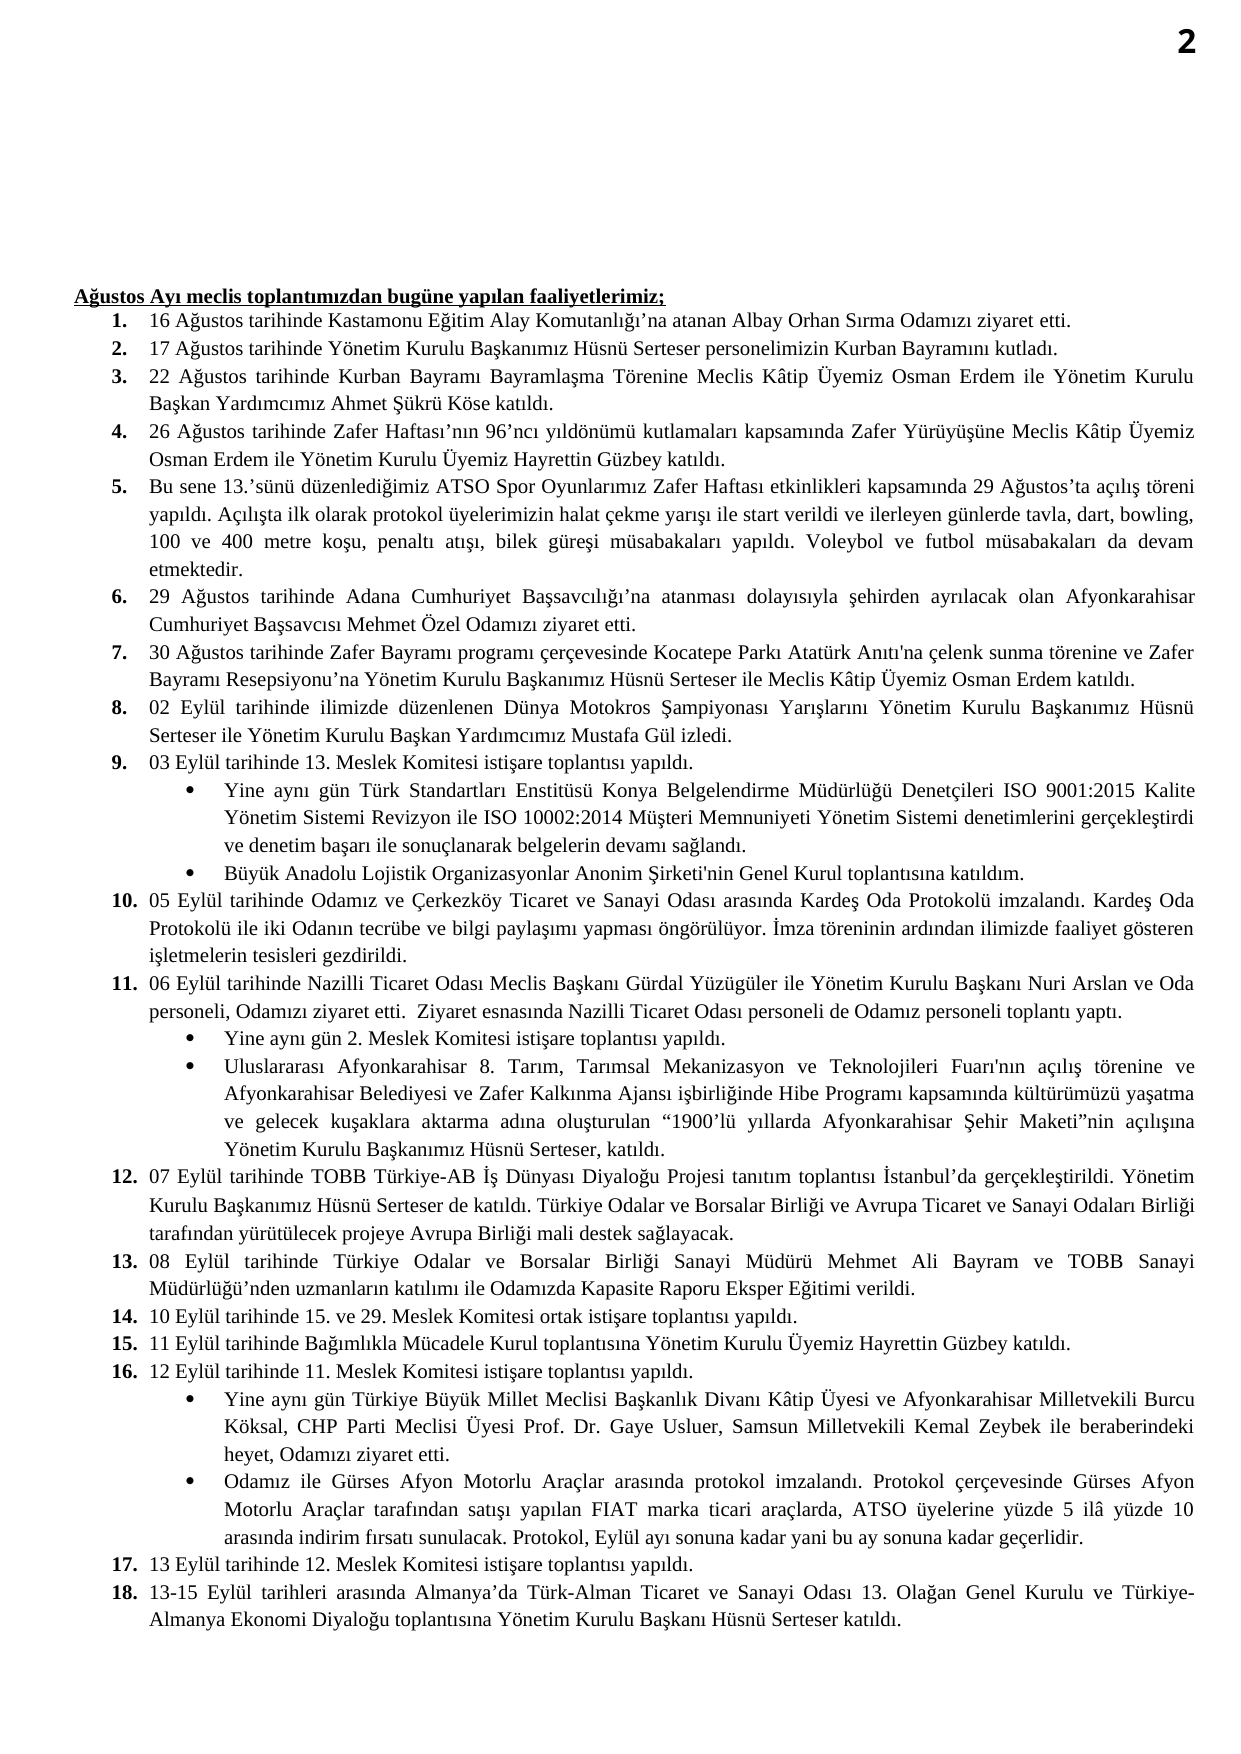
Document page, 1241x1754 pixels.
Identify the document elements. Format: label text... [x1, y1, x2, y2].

text Ağustos Ayı meclis toplantımızdan bugüne yapılan faaliyetlerimiz; [74, 284, 1196, 308]
list Büyük Anadolu Lojistik Organizasyonlar Anonim Şirketi'nin Genel Kurul toplantısına katıldım. [186, 861, 1196, 884]
list 22 Ağustos tarihinde Kurban Bayramı Bayramlaşma Törenine Meclis Kâtip Üyemiz Osman Erdem ile Yönetim Kurulu Başkan Yardımcımız Ahmet Şükrü Köse katıldı. [111, 364, 1196, 415]
list Yine aynı gün Türkiye Büyük Millet Meclisi Başkanlık Divanı Kâtip Üyesi ve Afyonkarahisar Milletvekili Burcu Köksal, CHP Parti Meclisi Üyesi Prof. Dr. Gaye Usluer, Samsun Milletvekili Kemal Zeybek ile beraberindeki heyet, Odamızı ziyaret etti. [186, 1387, 1196, 1466]
list Yine aynı gün 2. Meslek Komitesi istişare toplantısı yapıldı. [186, 1026, 1196, 1050]
list 10 Eylül tarihinde 15. ve 29. Meslek Komitesi ortak istişare toplantısı yapıldı. [111, 1304, 1196, 1328]
list 03 Eylül tarihinde 13. Meslek Komitesi istişare toplantısı yapıldı. [111, 750, 1196, 774]
list 02 Eylül tarihinde ilimizde düzenlenen Dünya Motokros Şampiyonası Yarışlarını Yönetim Kurulu Başkanımız Hüsnü Serteser ile Yönetim Kurulu Başkan Yardımcımız Mustafa Gül izledi. [111, 695, 1196, 747]
list 06 Eylül tarihinde Nazilli Ticaret Odası Meclis Başkanı Gürdal Yüzügüler ile Yönetim Kurulu Başkanı Nuri Arslan ve Oda personeli, Odamızı ziyaret etti. Ziyaret esnasında Nazilli Ticaret Odası personeli de Odamız personeli toplantı yaptı. [111, 971, 1196, 1023]
list 05 Eylül tarihinde Odamız ve Çerkezköy Ticaret ve Sanayi Odası arasında Kardeş Oda Protokolü imzalandı. Kardeş Oda Protokolü ile iki Odanın tecrübe ve bilgi paylaşımı yapması öngörülüyor. İmza töreninin ardından ilimizde faaliyet gösteren işletmelerin tesisleri gezdirildi. [111, 888, 1196, 967]
list 16 Ağustos tarihinde Kastamonu Eğitim Alay Komutanlığı’na atanan Albay Orhan Sırma Odamızı ziyaret etti. [111, 308, 1196, 332]
list 29 Ağustos tarihinde Adana Cumhuriyet Başsavcılığı’na atanması dolayısıyla şehirden ayrılacak olan Afyonkarahisar Cumhuriyet Başsavcısı Mehmet Özel Odamızı ziyaret etti. [111, 584, 1196, 636]
list 07 Eylül tarihinde TOBB Türkiye-AB İş Dünyası Diyaloğu Projesi tanıtım toplantısı İstanbul’da gerçekleştirildi. Yönetim Kurulu Başkanımız Hüsnü Serteser de katıldı. Türkiye Odalar ve Borsalar Birliği ve Avrupa Ticaret ve Sanayi Odaları Birliği tarafından yürütülecek projeye Avrupa Birliği mali destek sağlayacak. [111, 1164, 1196, 1245]
list 30 Ağustos tarihinde Zafer Bayramı programı çerçevesinde Kocatepe Parkı Atatürk Anıtı'na çelenk sunma törenine ve Zafer Bayramı Resepsiyonu’na Yönetim Kurulu Başkanımız Hüsnü Serteser ile Meclis Kâtip Üyemiz Osman Erdem katıldı. [111, 640, 1196, 691]
list 13 Eylül tarihinde 12. Meslek Komitesi istişare toplantısı yapıldı. [111, 1552, 1196, 1576]
list Yine aynı gün Türk Standartları Enstitüsü Konya Belgelendirme Müdürlüğü Denetçileri ISO 9001:2015 Kalite Yönetim Sistemi Revizyon ile ISO 10002:2014 Müşteri Memnuniyeti Yönetim Sistemi denetimlerini gerçekleştirdi ve denetim başarı ile sonuçlanarak belgelerin devamı sağlandı. [186, 778, 1196, 857]
list 13-15 Eylül tarihleri arasında Almanya’da Türk-Alman Ticaret ve Sanayi Odası 13. Olağan Genel Kurulu ve Türkiye-Almanya Ekonomi Diyaloğu toplantısına Yönetim Kurulu Başkanı Hüsnü Serteser katıldı. [111, 1580, 1196, 1631]
list 08 Eylül tarihinde Türkiye Odalar ve Borsalar Birliği Sanayi Müdürü Mehmet Ali Bayram ve TOBB Sanayi Müdürlüğü’nden uzmanların katılımı ile Odamızda Kapasite Raporu Eksper Eğitimi verildi. [111, 1248, 1196, 1300]
list Uluslararası Afyonkarahisar 8. Tarım, Tarımsal Mekanizasyon ve Teknolojileri Fuarı'nın açılış törenine ve Afyonkarahisar Belediyesi ve Zafer Kalkınma Ajansı işbirliğinde Hibe Programı kapsamında kültürümüzü yaşatma ve gelecek kuşaklara aktarma adına oluşturulan “1900’lü yıllarda Afyonkarahisar Şehir Maketi”nin açılışına Yönetim Kurulu Başkanımız Hüsnü Serteser, katıldı. [186, 1054, 1196, 1161]
list 11 Eylül tarihinde Bağımlıkla Mücadele Kurul toplantısına Yönetim Kurulu Üyemiz Hayrettin Güzbey katıldı. [111, 1331, 1196, 1355]
list 26 Ağustos tarihinde Zafer Haftası’nın 96’ncı yıldönümü kutlamaları kapsamında Zafer Yürüyüşüne Meclis Kâtip Üyemiz Osman Erdem ile Yönetim Kurulu Üyemiz Hayrettin Güzbey katıldı. [111, 419, 1196, 471]
list 12 Eylül tarihinde 11. Meslek Komitesi istişare toplantısı yapıldı. [111, 1359, 1196, 1383]
list Odamız ile Gürses Afyon Motorlu Araçlar arasında protokol imzalandı. Protokol çerçevesinde Gürses Afyon Motorlu Araçlar tarafından satışı yapılan FIAT marka ticari araçlarda, ATSO üyelerine yüzde 5 ilâ yüzde 10 arasında indirim fırsatı sunulacak. Protokol, Eylül ayı sonuna kadar yani bu ay sonuna kadar geçerlidir. [186, 1469, 1196, 1549]
list 17 Ağustos tarihinde Yönetim Kurulu Başkanımız Hüsnü Serteser personelimizin Kurban Bayramını kutladı. [111, 336, 1196, 360]
list Bu sene 13.’sünü düzenlediğimiz ATSO Spor Oyunlarımız Zafer Haftası etkinlikleri kapsamında 29 Ağustos’ta açılış töreni yapıldı. Açılışta ilk olarak protokol üyelerimizin halat çekme yarışı ile start verildi ve ilerleyen günlerde tavla, dart, bowling, 100 ve 400 metre koşu, penaltı atışı, bilek güreşi müsabakaları yapıldı. Voleybol ve futbol müsabakaları da devam etmektedir. [111, 474, 1196, 581]
